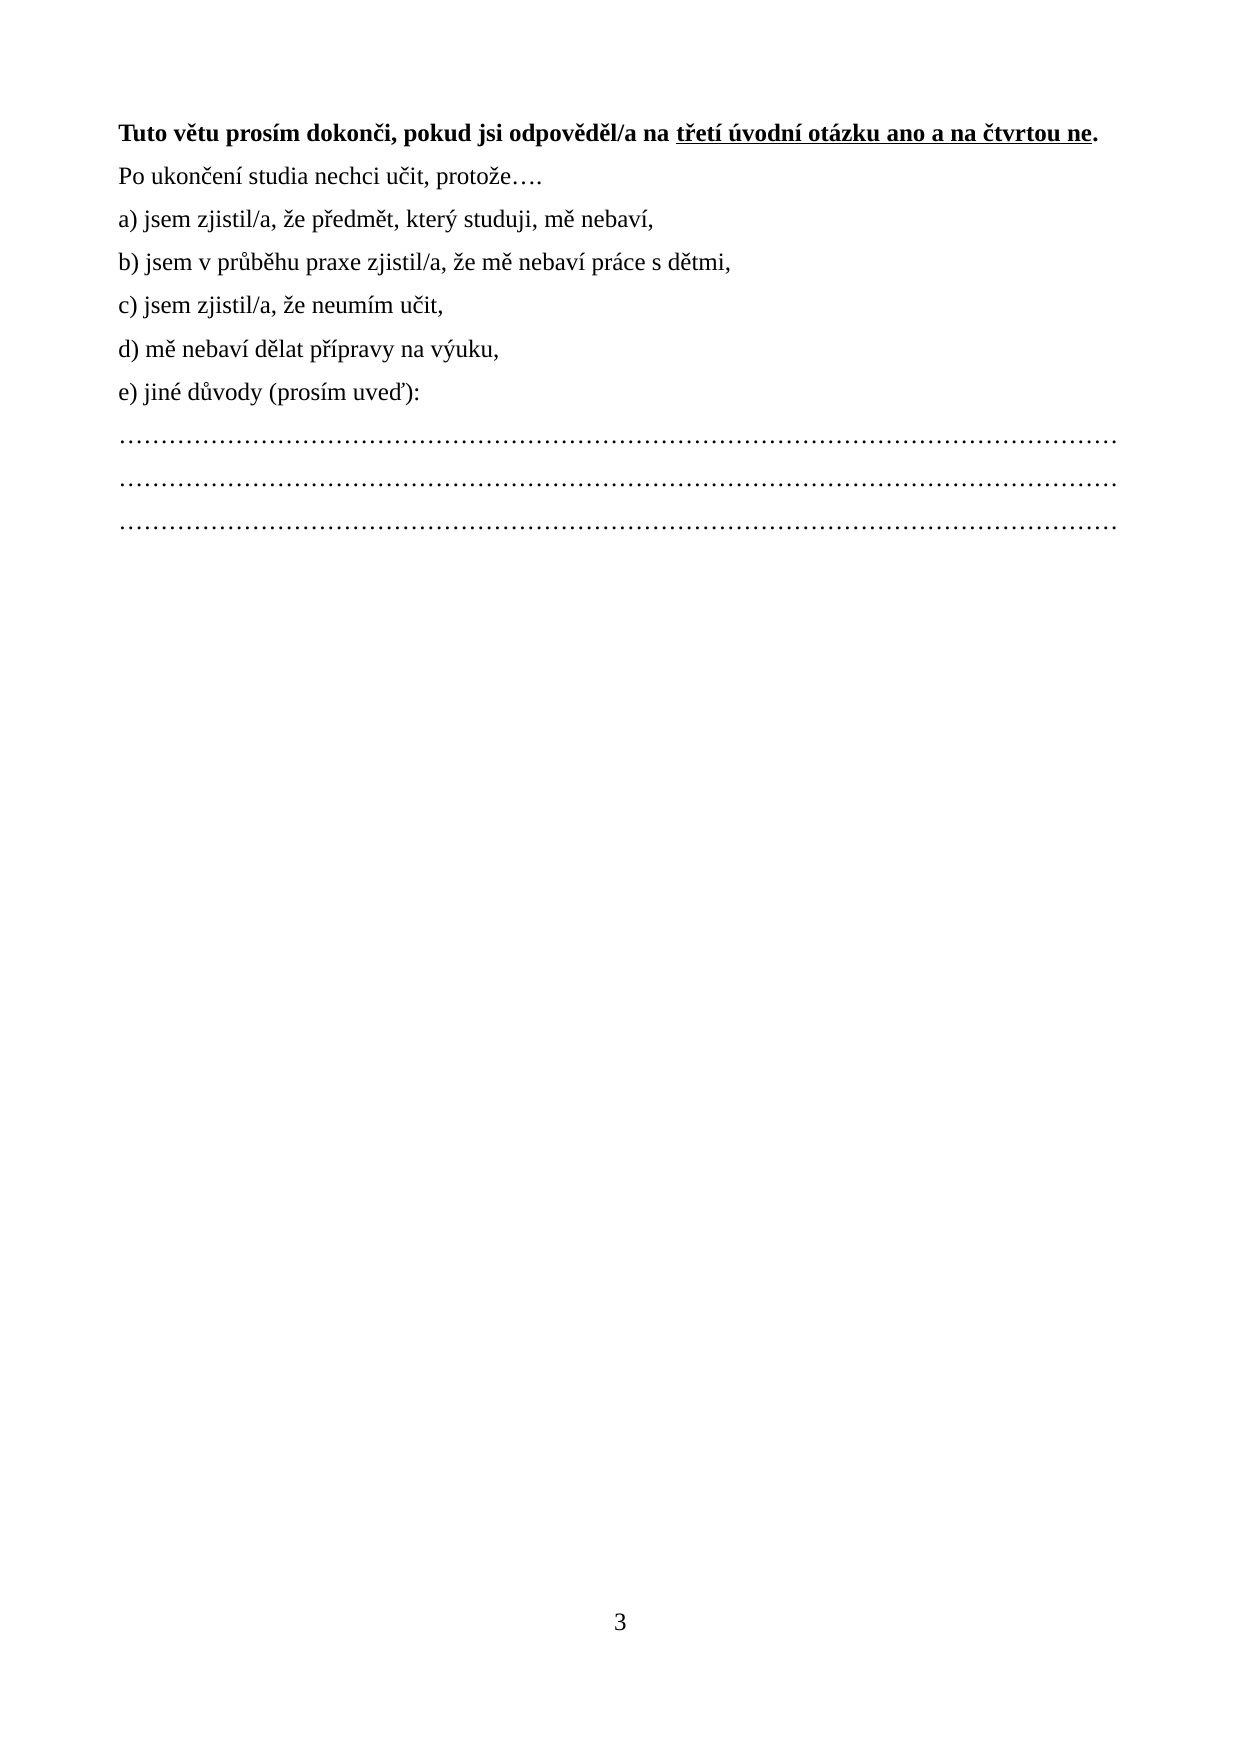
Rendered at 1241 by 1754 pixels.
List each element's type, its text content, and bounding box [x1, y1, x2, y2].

text e) jiné důvody (prosím uveď): [118, 377, 1122, 406]
text Po ukončení studia nechci učit, protože…. [118, 161, 1122, 190]
text ……………………………………………………………………………………………………………………………………………………………………………………………………………………………………………………………………………………………………………………………… [118, 420, 1122, 535]
text c) jsem zjistil/a, že neumím učit, [118, 291, 1122, 319]
text b) jsem v průběhu praxe zjistil/a, že mě nebaví práce s dětmi, [118, 247, 1122, 276]
text d) mě nebaví dělat přípravy na výuku, [118, 334, 1122, 362]
text a) jsem zjistil/a, že předmět, který studuji, mě nebaví, [118, 204, 1122, 233]
text Tuto větu prosím dokonči, pokud jsi odpověděl/a na třetí úvodní otázku ano a na čtvrtou ne. [118, 118, 1122, 147]
